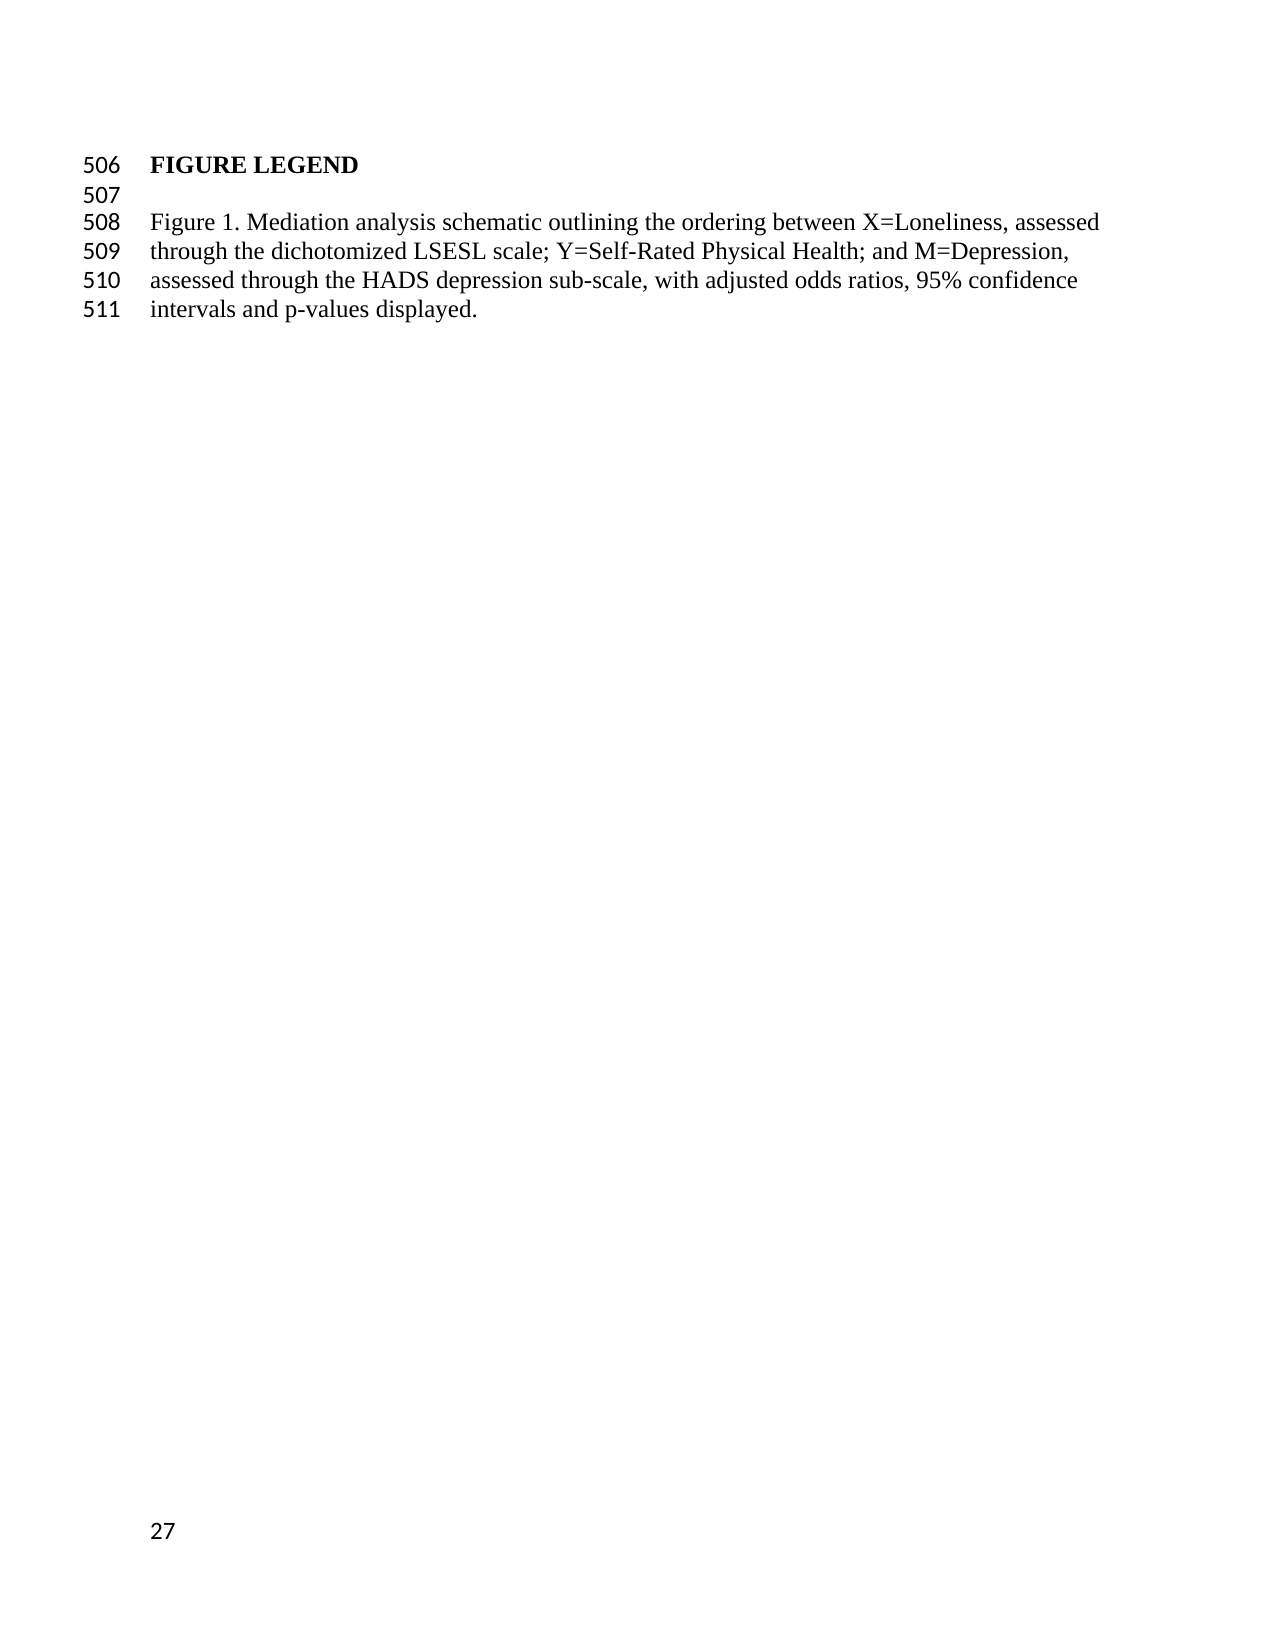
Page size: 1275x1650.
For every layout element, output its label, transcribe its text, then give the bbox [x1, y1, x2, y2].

text Figure 1. Mediation analysis schematic outlining the ordering between X=Loneliness, assessed through the dichotomized LSESL scale; Y=Self-Rated Physical Health; and M=Depression, assessed through the HADS depression sub-scale, with adjusted odds ratios, 95% confidence intervals and p-values displayed. [150, 207, 1125, 322]
text FIGURE LEGEND [150, 150, 1125, 179]
